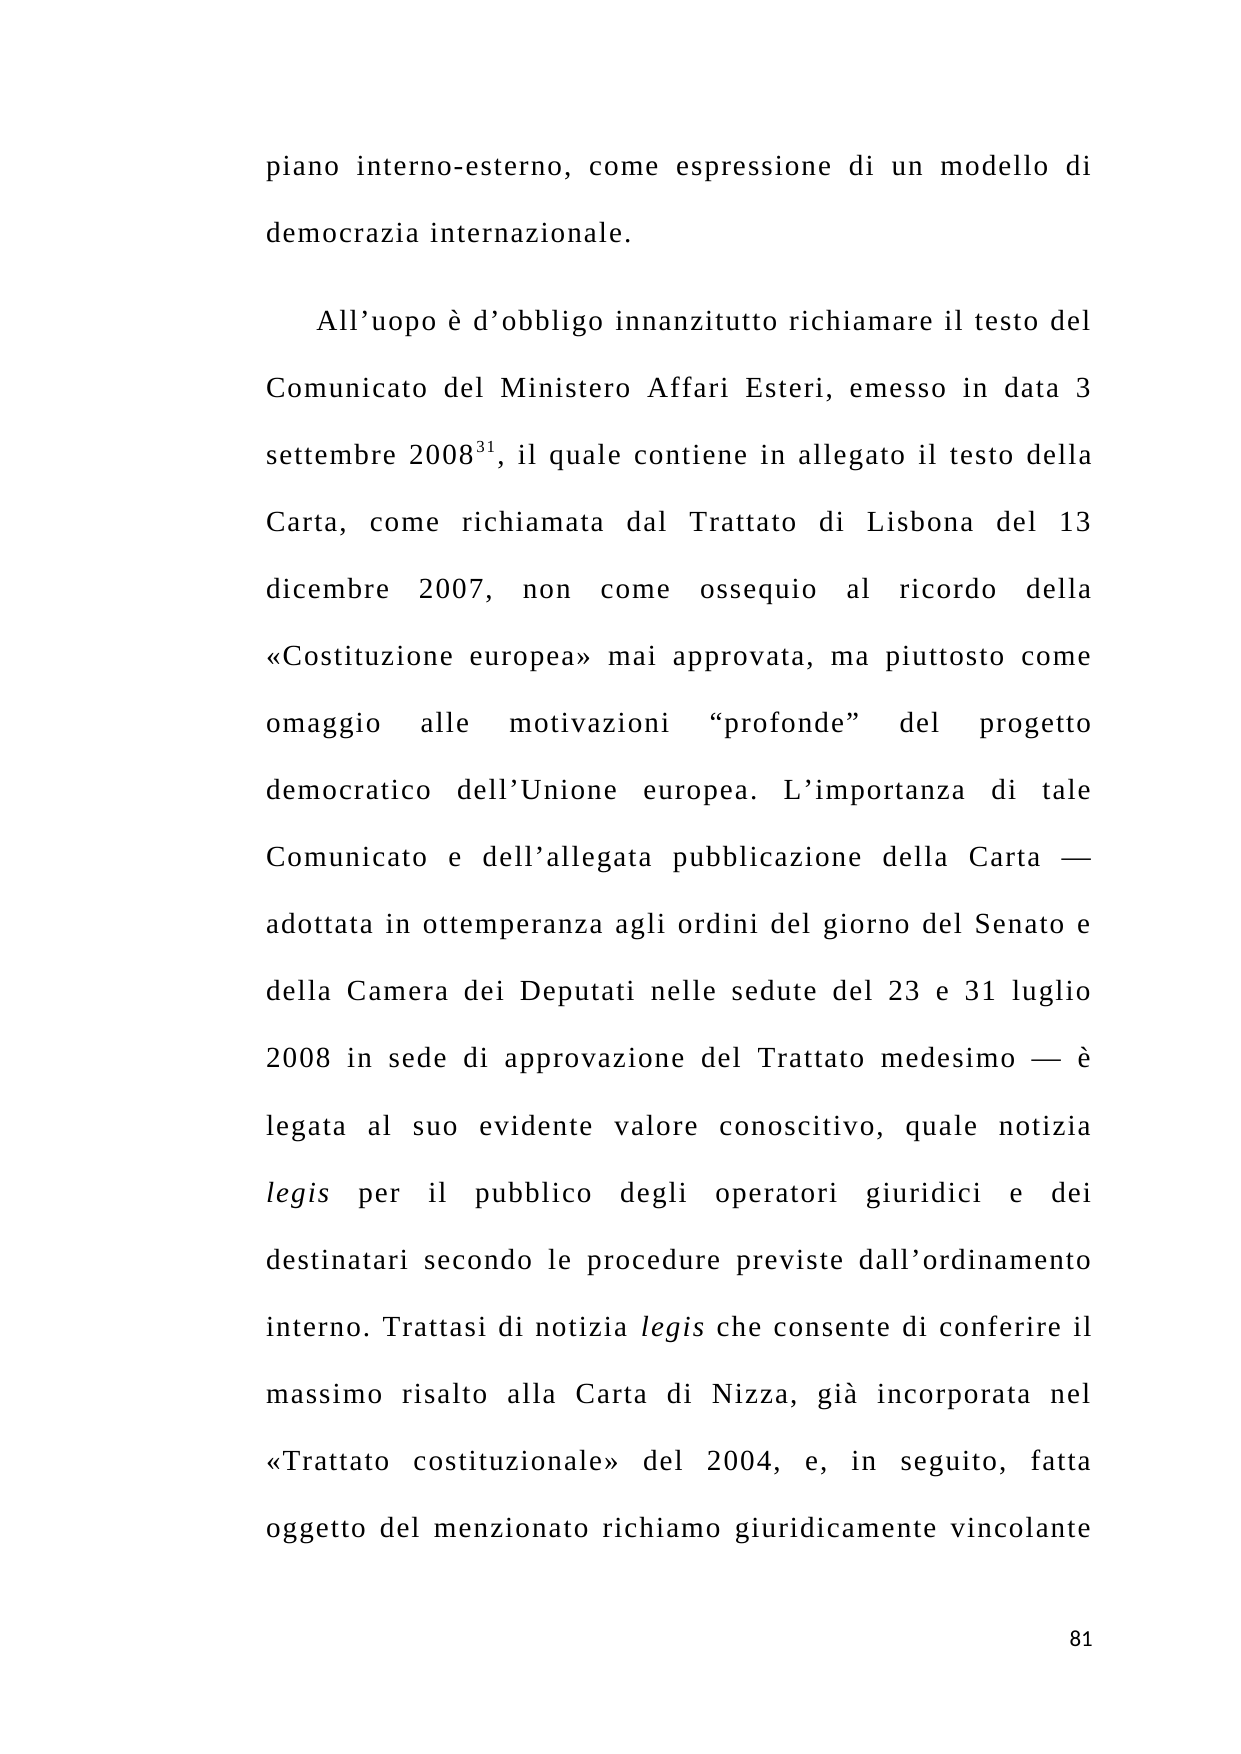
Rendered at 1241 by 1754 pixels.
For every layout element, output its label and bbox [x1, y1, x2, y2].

text [266, 148, 1092, 248]
text [266, 303, 1092, 1544]
